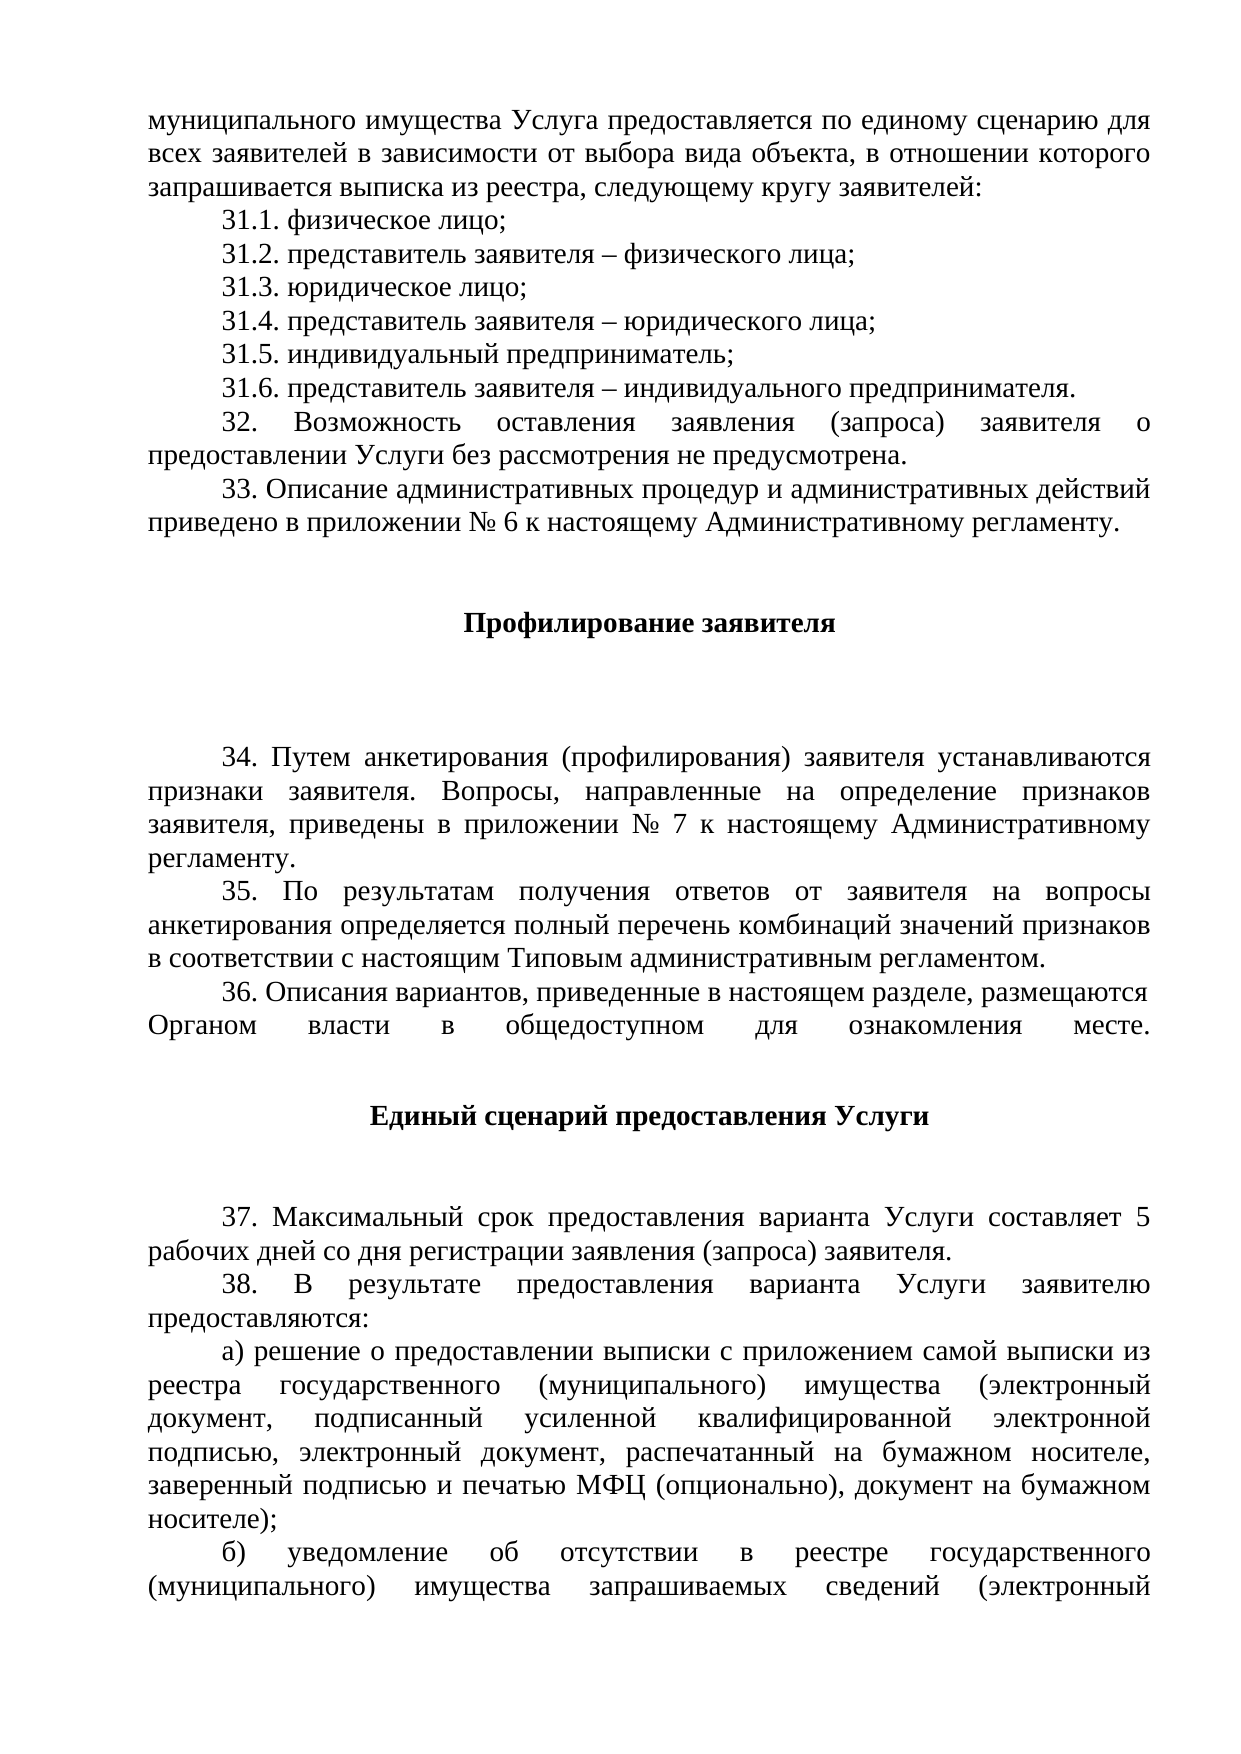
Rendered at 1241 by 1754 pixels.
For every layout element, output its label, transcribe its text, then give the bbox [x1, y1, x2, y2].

text 38. В результате предоставления варианта Услуги заявителю предоставляются: [148, 1266, 1152, 1333]
text 31.4. представитель заявителя – юридического лица; [148, 303, 1152, 337]
text 37. Максимальный срок предоставления варианта Услуги составляет 5 рабочих дней со дня регистрации заявления (запроса) заявителя. [148, 1199, 1152, 1266]
text а) решение о предоставлении выписки с приложением самой выписки из реестра государственного (муниципального) имущества (электронный документ, подписанный усиленной квалифицированной электронной подписью, электронный документ, распечатанный на бумажном носителе, заверенный подписью и печатью МФЦ (опционально), документ на бумажном носителе); [148, 1333, 1152, 1534]
text Профилирование заявителя [148, 605, 1152, 638]
text 31.6. представитель заявителя – индивидуального предпринимателя. [148, 370, 1152, 404]
text Единый сценарий предоставления Услуги [148, 1098, 1152, 1132]
text 31.1. физическое лицо; [148, 202, 1152, 236]
text 31.3. юридическое лицо; [148, 269, 1152, 303]
text 31.5. индивидуальный предприниматель; [148, 337, 1152, 370]
text 31.2. представитель заявителя – физического лица; [148, 236, 1152, 269]
text 33. Описание административных процедур и административных действий приведено в приложении № 6 к настоящему Административному регламенту. [148, 471, 1152, 538]
text 36. Описания вариантов, приведенные в настоящем разделе, размещаются [148, 974, 1152, 1007]
text 35. По результатам получения ответов от заявителя на вопросы анкетирования определяется полный перечень комбинаций значений признаков в соответствии с настоящим Типовым административным регламентом. [148, 873, 1152, 974]
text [148, 102, 1152, 202]
text 34. Путем анкетирования (профилирования) заявителя устанавливаются признаки заявителя. Вопросы, направленные на определение признаков заявителя, приведены в приложении № 7 к настоящему Административному регламенту. [148, 739, 1152, 873]
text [148, 1534, 1152, 1602]
text 32. Возможность оставления заявления (запроса) заявителя о предоставлении Услуги без рассмотрения не предусмотрена. [148, 404, 1152, 471]
text Органом власти в общедоступном для ознакомления месте. [148, 1007, 1152, 1065]
